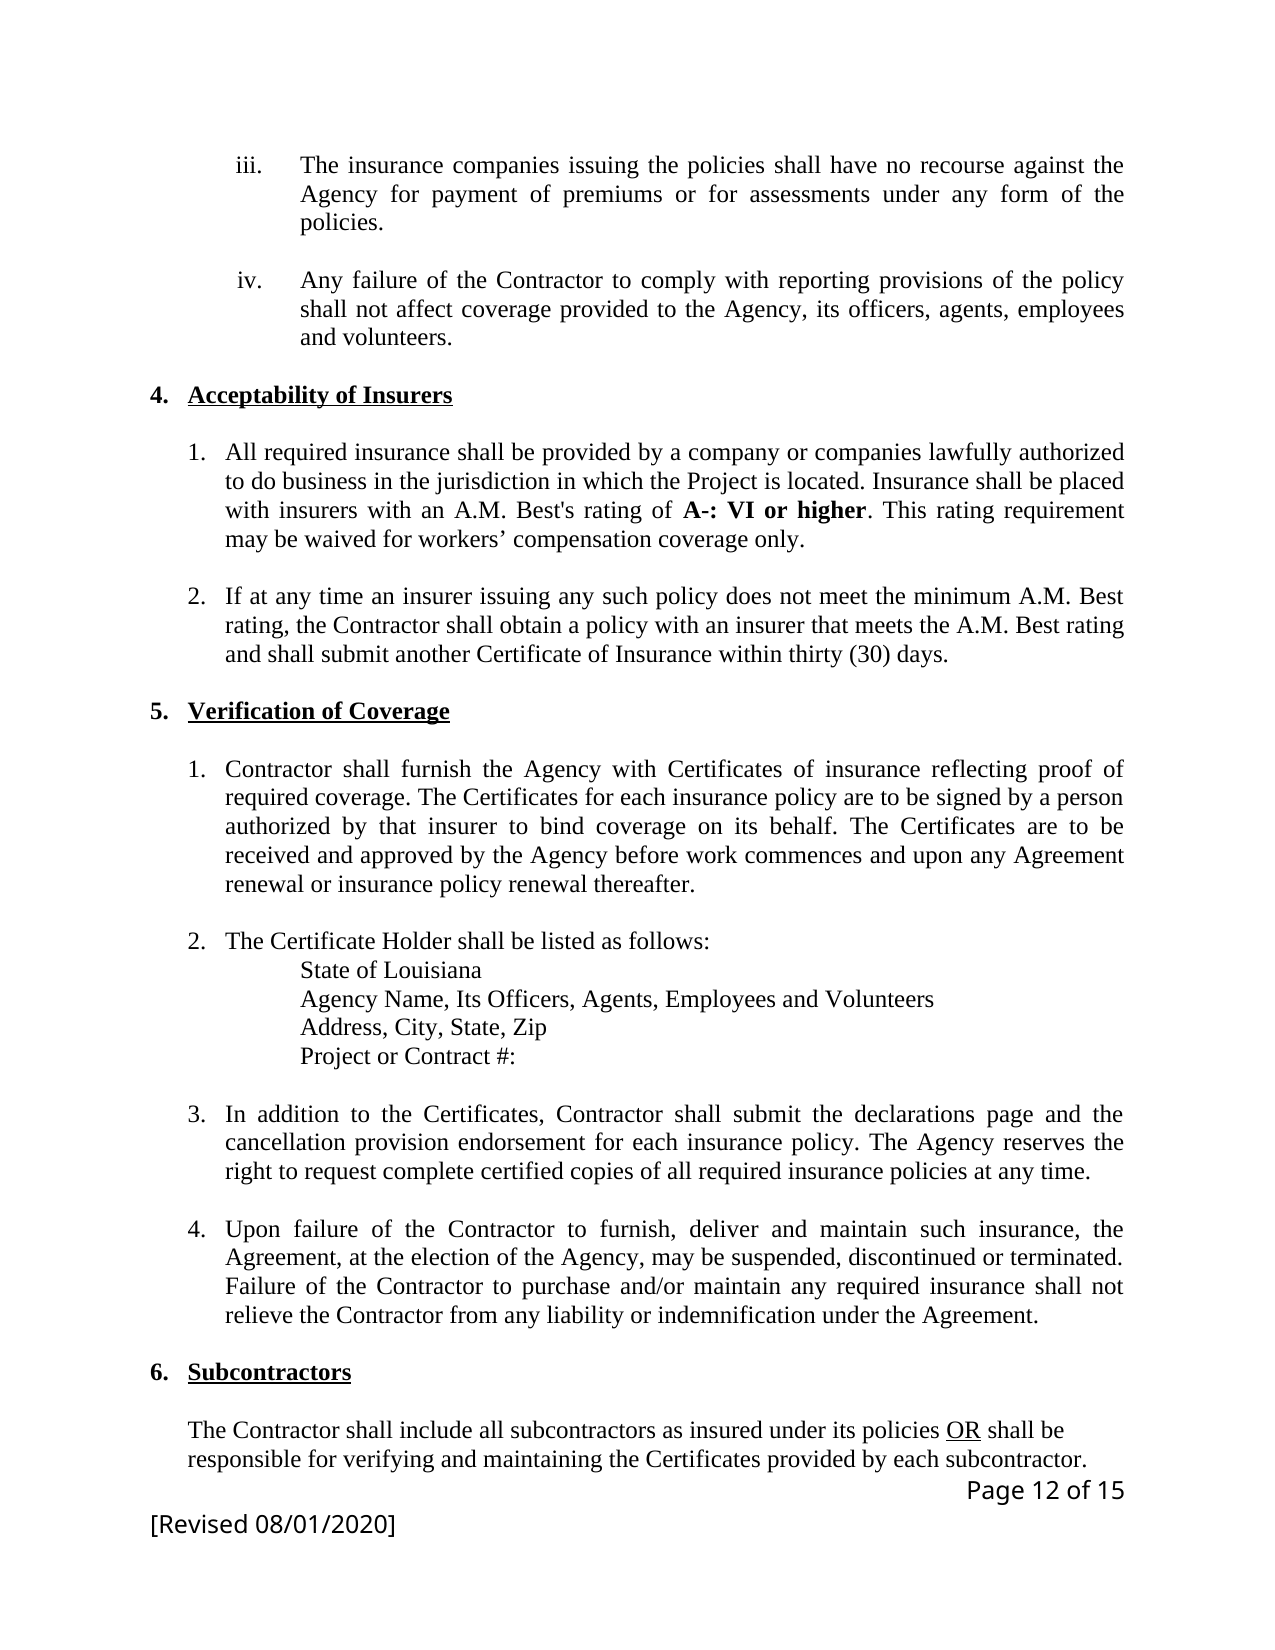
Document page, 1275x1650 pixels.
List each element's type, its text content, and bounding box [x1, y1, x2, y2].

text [187, 1415, 1125, 1472]
list The insurance companies issuing the policies shall have no recourse against the Agency for payment of premiums or for assessments under any form of the policies. [262, 150, 1125, 236]
list All required insurance shall be provided by a company or companies lawfully authorized to do business in the jurisdiction in which the Project is located. Insurance shall be placed with insurers with an A.M. Best's rating of A-: VI or higher. This rating requirement may be waived for workers’ compensation coverage only. [187, 437, 1125, 552]
list Upon failure of the Contractor to furnish, deliver and maintain such insurance, the Agreement, at the election of the Agency, may be suspended, discontinued or terminated. Failure of the Contractor to purchase and/or maintain any required insurance shall not relieve the Contractor from any liability or indemnification under the Agreement. [187, 1214, 1125, 1329]
list The Certificate Holder shall be listed as follows: [187, 926, 1125, 955]
text Agency Name, Its Officers, Agents, Employees and Volunteers [150, 984, 1125, 1012]
list Any failure of the Contractor to comply with reporting provisions of the policy shall not affect coverage provided to the Agency, its officers, agents, employees and volunteers. [262, 265, 1125, 351]
text Address, City, State, Zip [150, 1012, 1125, 1041]
list If at any time an insurer issuing any such policy does not meet the minimum A.M. Best rating, the Contractor shall obtain a policy with an insurer that meets the A.M. Best rating and shall submit another Certificate of Insurance within thirty (30) days. [187, 581, 1125, 667]
list Subcontractors [150, 1357, 1125, 1386]
list Contractor shall furnish the Agency with Certificates of insurance reflecting proof of required coverage. The Certificates for each insurance policy are to be signed by a person authorized by that insurer to bind coverage on its behalf. The Certificates are to be received and approved by the Agency before work commences and upon any Agreement renewal or insurance policy renewal thereafter. [187, 754, 1125, 897]
text Project or Contract #: [150, 1041, 1125, 1070]
list In addition to the Certificates, Contractor shall submit the declarations page and the cancellation provision endorsement for each insurance policy. The Agency reserves the right to request complete certified copies of all required insurance policies at any time. [187, 1099, 1125, 1185]
list Verification of Coverage [150, 696, 1125, 725]
list Acceptability of Insurers [150, 380, 1125, 409]
text State of Louisiana [150, 955, 1125, 984]
